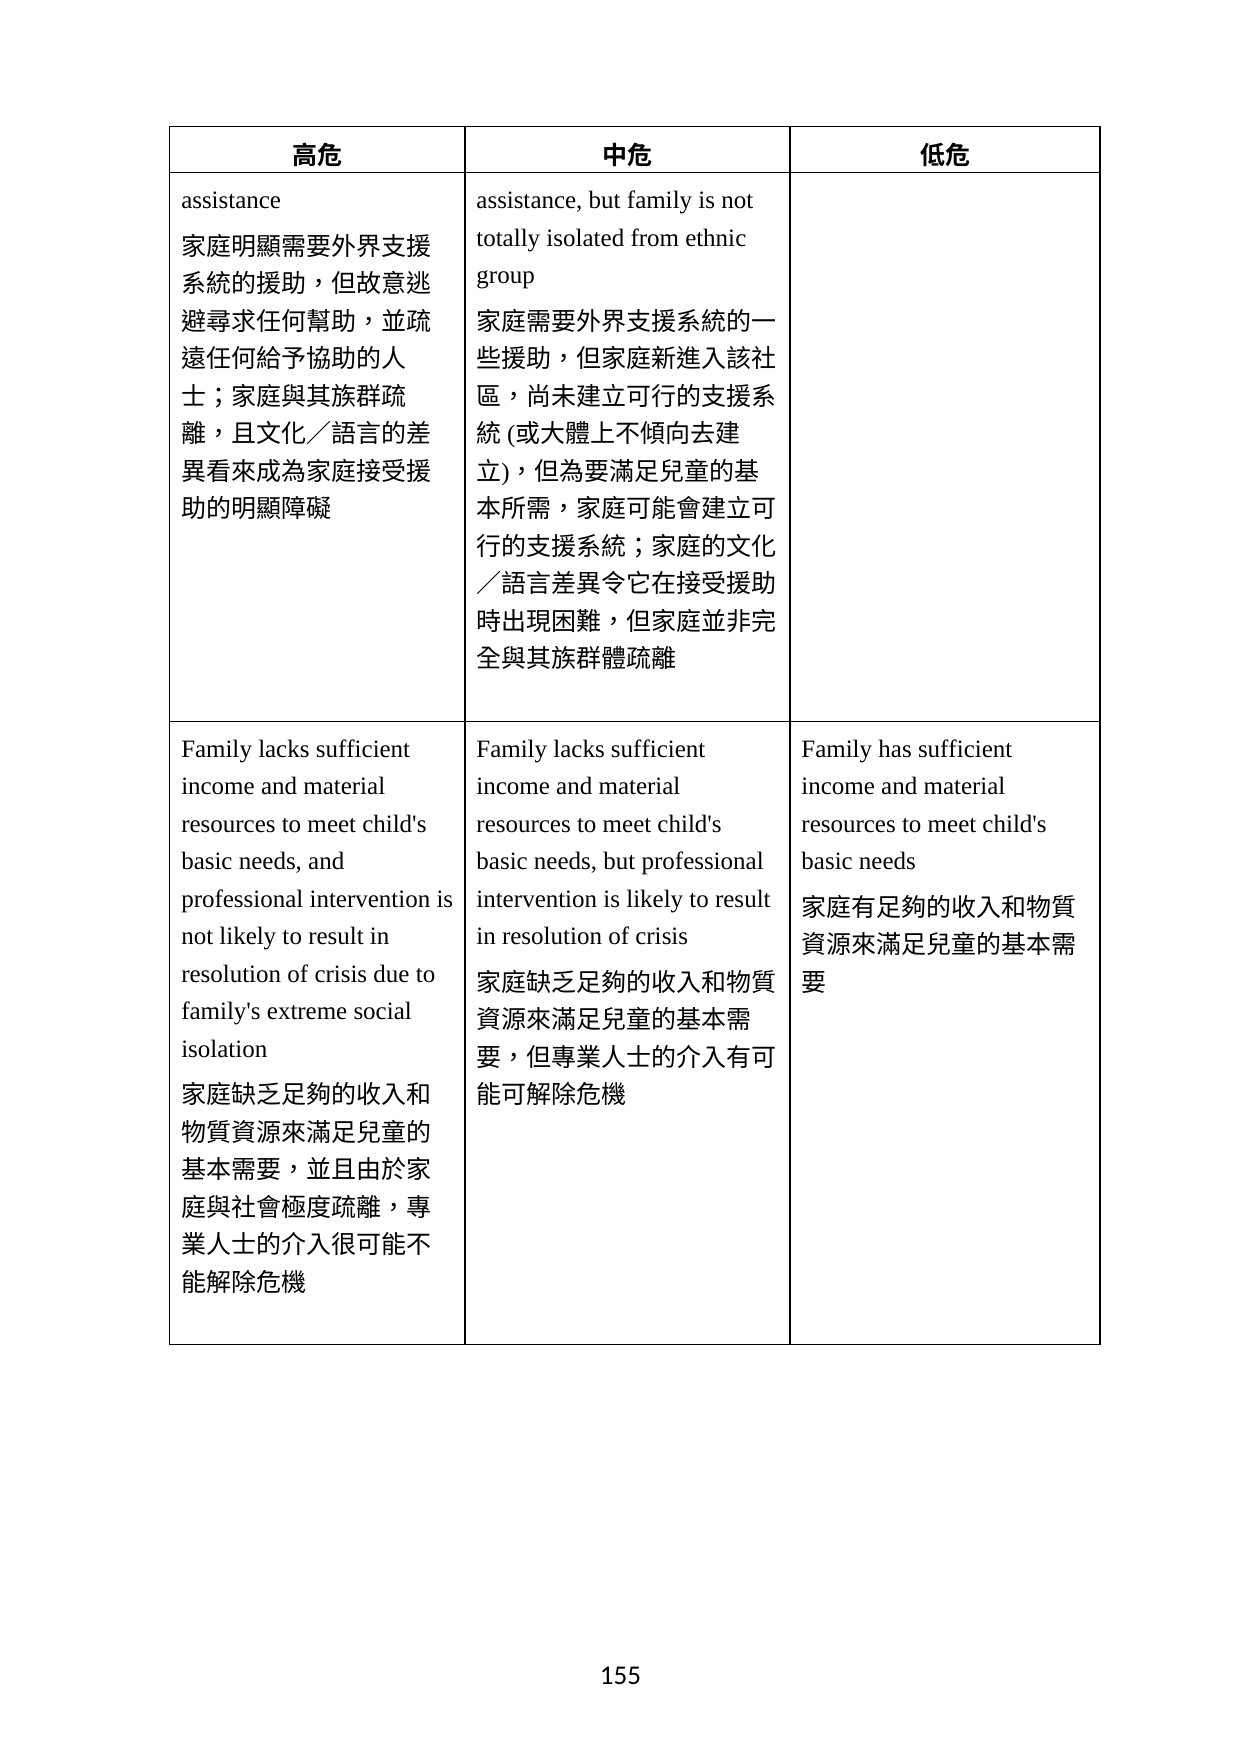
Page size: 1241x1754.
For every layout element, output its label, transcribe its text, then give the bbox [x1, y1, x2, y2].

table_cell Family lacks sufficient income and material resources to meet child's basic needs, and professional intervention is not likely to result in resolution of crisis due to family's extreme social isolation 家庭缺乏足夠的收入和物質資源來滿足兒童的基本需要，並且由於家庭與社會極度疏離，專業人士的介入很可能不能解除危機 [170, 722, 464, 1344]
table_header 低危 [791, 127, 1099, 172]
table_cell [466, 173, 789, 721]
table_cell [791, 173, 1099, 721]
table_header 高危 [170, 127, 464, 172]
table_cell Family has sufficient income and material resources to meet child's basic needs 家庭有足夠的收入和物質資源來滿足兒童的基本需要 [791, 722, 1099, 1344]
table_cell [170, 173, 464, 721]
table_cell Family lacks sufficient income and material resources to meet child's basic needs, but professional intervention is likely to result in resolution of crisis 家庭缺乏足夠的收入和物質資源來滿足兒童的基本需要，但專業人士的介入有可能可解除危機 [466, 722, 789, 1344]
table_header 中危 [466, 127, 789, 172]
